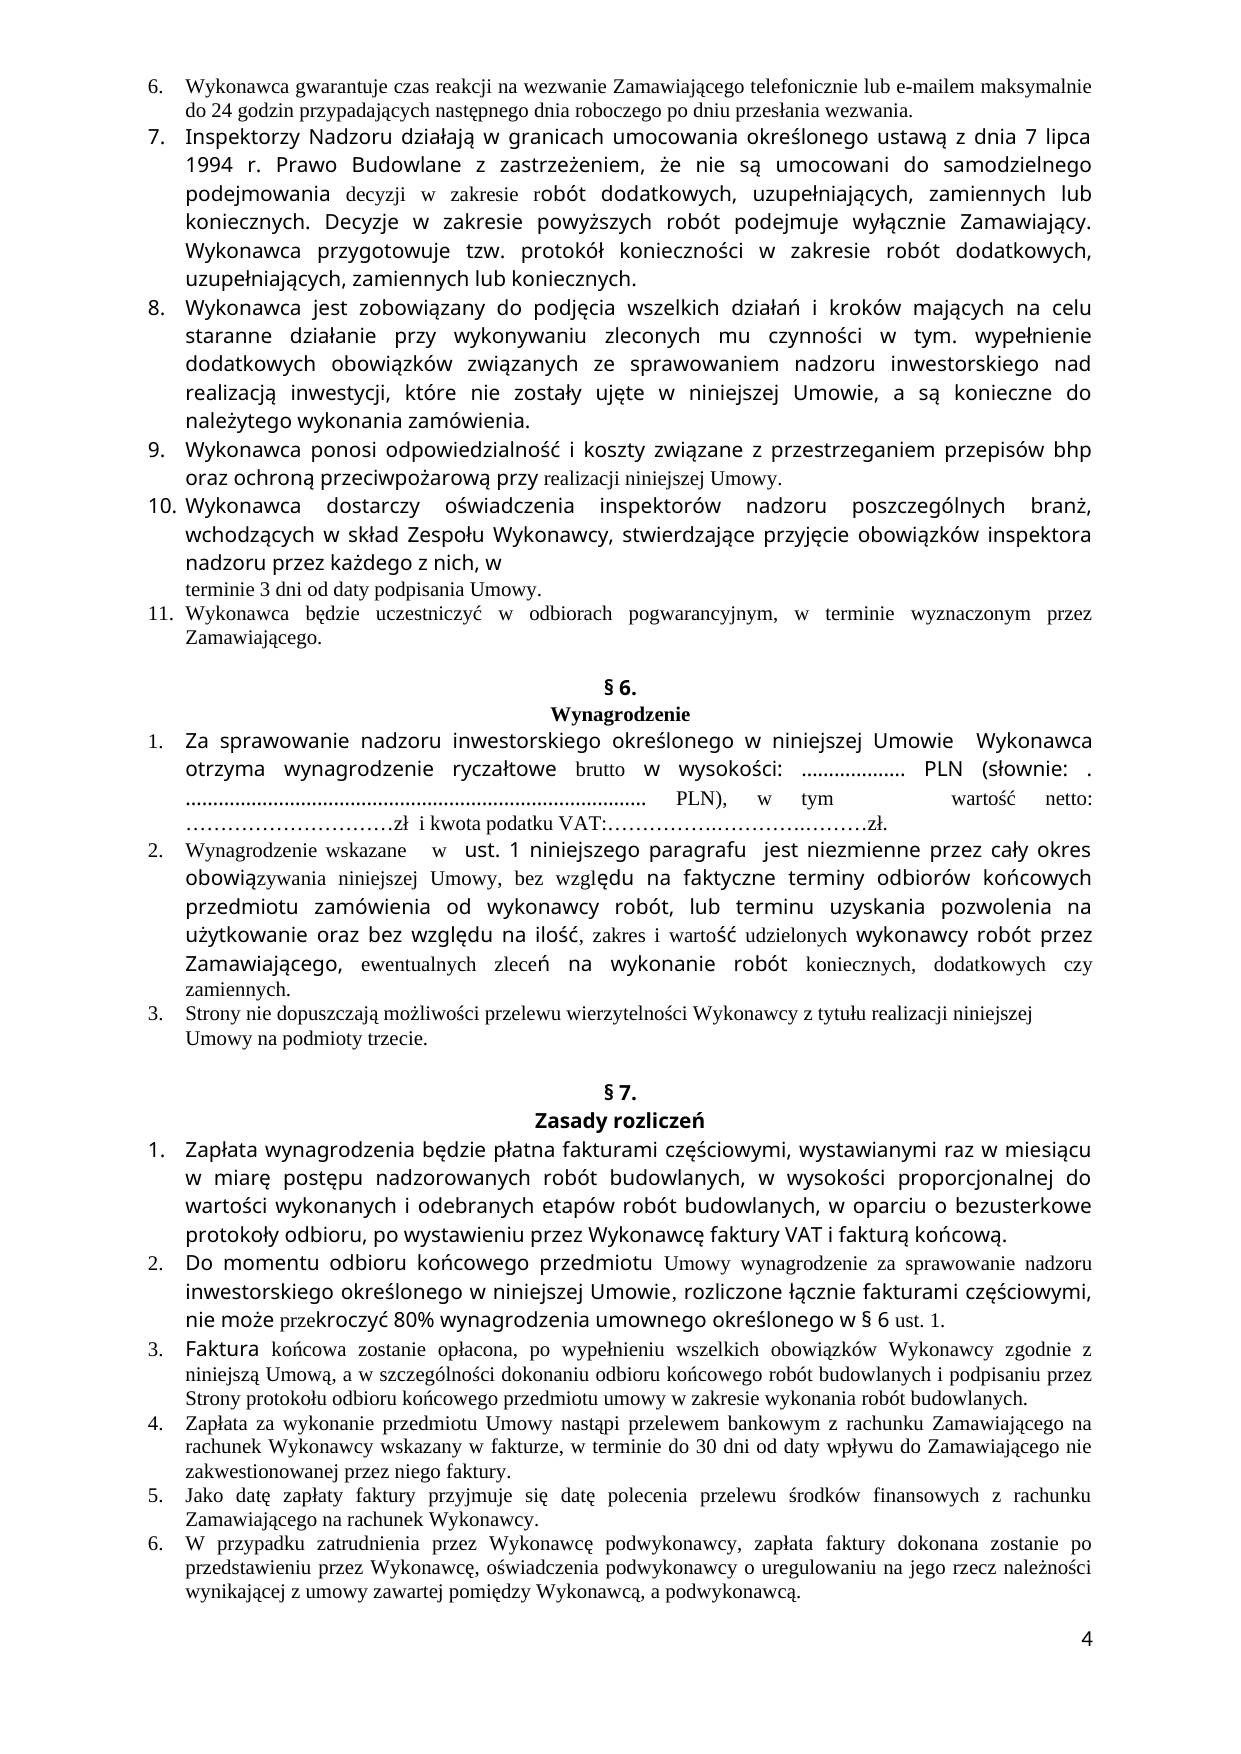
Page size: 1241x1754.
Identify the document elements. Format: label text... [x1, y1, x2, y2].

list Wykonawca dostarczy oświadczenia inspektorów nadzoru poszczególnych branż, wchodzących w skład Zespołu Wykonawcy, stwierdzające przyjęcie obowiązków inspektora nadzoru przez każdego z nich, w [148, 492, 1093, 577]
text § 7. [148, 1078, 1093, 1106]
text § 6. [148, 673, 1093, 702]
list Do momentu odbioru końcowego przedmiotu Umowy wynagrodzenie za sprawowanie nadzoru inwestorskiego określonego w niniejszej Umowie, rozliczone łącznie fakturami częściowymi, nie może przekroczyć 80% wynagrodzenia umownego określonego w § 6 ust. 1. [148, 1248, 1093, 1334]
list Wykonawca gwarantuje czas reakcji na wezwanie Zamawiającego telefonicznie lub e-mailem maksymalnie do 24 godzin przypadających następnego dnia roboczego po dniu przesłania wezwania. [148, 74, 1093, 122]
list Zapłata za wykonanie przedmiotu Umowy nastąpi przelewem bankowym z rachunku Zamawiającego na rachunek Wykonawcy wskazany w fakturze, w terminie do 30 dni od daty wpływu do Zamawiającego nie zakwestionowanej przez niego faktury. [148, 1410, 1093, 1483]
list Wykonawca ponosi odpowiedzialność i koszty związane z przestrzeganiem przepisów bhp oraz ochroną przeciwpożarową przy realizacji niniejszej Umowy. [148, 435, 1093, 492]
text Zasady rozliczeń [148, 1106, 1093, 1135]
list Inspektorzy Nadzoru działają w granicach umocowania określonego ustawą z dnia 7 lipca 1994 r. Prawo Budowlane z zastrzeżeniem, że nie są umocowani do samodzielnego podejmowania decyzji w zakresie robót dodatkowych, uzupełniających, zamiennych lub koniecznych. Decyzje w zakresie powyższych robót podejmuje wyłącznie Zamawiający. Wykonawca przygotowuje tzw. protokół konieczności w zakresie robót dodatkowych, uzupełniających, zamiennych lub koniecznych. [148, 122, 1093, 293]
list Za sprawowanie nadzoru inwestorskiego określonego w niniejszej Umowie Wykonawca otrzyma wynagrodzenie ryczałtowe brutto w wysokości: ………………. PLN (słownie: .………………………………………………………………………… PLN), w tym wartość netto:…………………………zł i kwota podatku VAT:…………….………….………zł. [148, 726, 1093, 835]
list Jako datę zapłaty faktury przyjmuje się datę polecenia przelewu środków finansowych z rachunku Zamawiającego na rachunek Wykonawcy. [148, 1483, 1093, 1531]
list W przypadku zatrudnienia przez Wykonawcę podwykonawcy, zapłata faktury dokonana zostanie po przedstawieniu przez Wykonawcę, oświadczenia podwykonawcy o uregulowaniu na jego rzecz należności wynikającej z umowy zawartej pomiędzy Wykonawcą, a podwykonawcą. [148, 1531, 1093, 1603]
text Wynagrodzenie [148, 702, 1093, 726]
list Wykonawca będzie uczestniczyć w odbiorach pogwarancyjnym, w terminie wyznaczonym przez Zamawiającego. [148, 601, 1093, 649]
list Strony nie dopuszczają możliwości przelewu wierzytelności Wykonawcy z tytułu realizacji niniejszej Umowy na podmioty trzecie. [148, 1001, 1093, 1049]
list Wynagrodzenie wskazane w ust. 1 niniejszego paragrafu jest niezmienne przez cały okres obowiązywania niniejszej Umowy, bez względu na faktyczne terminy odbiorów końcowych przedmiotu zamówienia od wykonawcy robót, lub terminu uzyskania pozwolenia na użytkowanie oraz bez względu na ilość, zakres i wartość udzielonych wykonawcy robót przez Zamawiającego, ewentualnych zleceń na wykonanie robót koniecznych, dodatkowych czy zamiennych. [148, 835, 1093, 1001]
list Zapłata wynagrodzenia będzie płatna fakturami częściowymi, wystawianymi raz w miesiącu w miarę postępu nadzorowanych robót budowlanych, w wysokości proporcjonalnej do wartości wykonanych i odebranych etapów robót budowlanych, w oparciu o bezusterkowe protokoły odbioru, po wystawieniu przez Wykonawcę faktury VAT i fakturą końcową. [148, 1135, 1093, 1248]
list Faktura końcowa zostanie opłacona, po wypełnieniu wszelkich obowiązków Wykonawcy zgodnie z niniejszą Umową, a w szczególności dokonaniu odbioru końcowego robót budowlanych i podpisaniu przez Strony protokołu odbioru końcowego przedmiotu umowy w zakresie wykonania robót budowlanych. [148, 1334, 1093, 1410]
list Wykonawca jest zobowiązany do podjęcia wszelkich działań i kroków mających na celu staranne działanie przy wykonywaniu zleconych mu czynności w tym. wypełnienie dodatkowych obowiązków związanych ze sprawowaniem nadzoru inwestorskiego nad realizacją inwestycji, które nie zostały ujęte w niniejszej Umowie, a są konieczne do należytego wykonania zamówienia. [148, 293, 1093, 435]
text terminie 3 dni od daty podpisania Umowy. [185, 577, 1093, 601]
